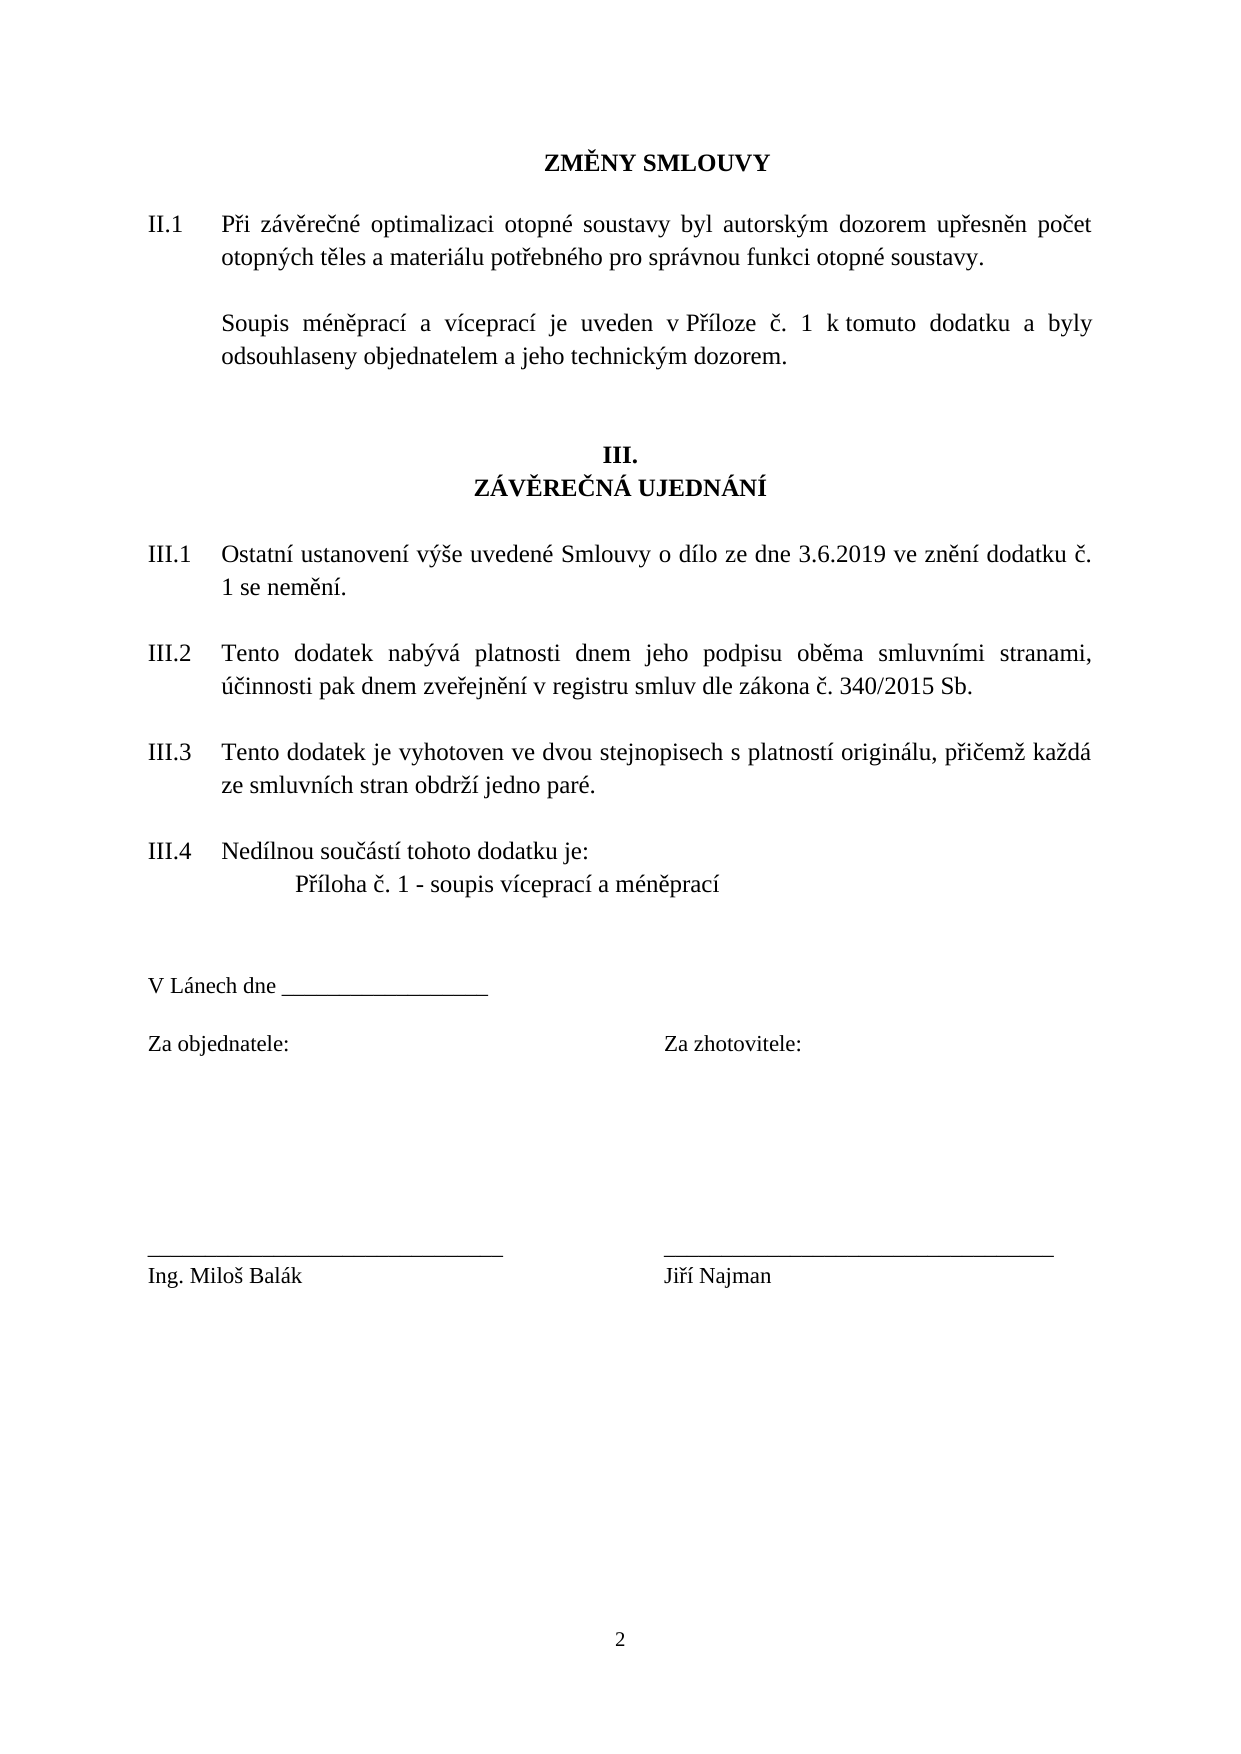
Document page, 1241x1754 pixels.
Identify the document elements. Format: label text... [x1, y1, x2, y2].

text II.1 Při závěrečné optimalizaci otopné soustavy byl autorským dozorem upřesněn počet otopných těles a materiálu potřebného pro správnou funkci otopné soustavy. [148, 209, 1093, 271]
text III.2 Tento dodatek nabývá platnosti dnem jeho podpisu oběma smluvními stranami, účinnosti pak dnem zveřejnění v registru smluv dle zákona č. 340/2015 Sb. [148, 638, 1093, 700]
text III.1 Ostatní ustanovení výše uvedené Smlouvy o dílo ze dne 3.6.2019 ve znění dodatku č. 1 se nemění. [148, 539, 1093, 601]
text Příloha č. 1 - soupis víceprací a méněprací [221, 869, 1093, 898]
text _______________________________ __________________________________ [148, 1233, 1093, 1259]
text III. [148, 440, 1093, 469]
text Za objednatele: Za zhotovitele: [148, 1030, 1093, 1057]
text III.3 Tento dodatek je vyhotoven ve dvou stejnopisech s platností originálu, přičemž každá ze smluvních stran obdrží jedno paré. [148, 737, 1093, 799]
text V Lánech dne __________________ [148, 972, 1093, 999]
text Soupis méněprací a víceprací je uveden v Příloze č. 1 k tomuto dodatku a byly odsouhlaseny objednatelem a jeho technickým dozorem. [148, 308, 1093, 370]
text III.4 Nedílnou součástí tohoto dodatku je: [148, 836, 1093, 865]
text Ing. Miloš Balák Jiří Najman [148, 1262, 1093, 1288]
text ZMĚNY SMLOUVY [148, 148, 1093, 176]
text ZÁVĚREČNÁ UJEDNÁNÍ [148, 473, 1093, 502]
